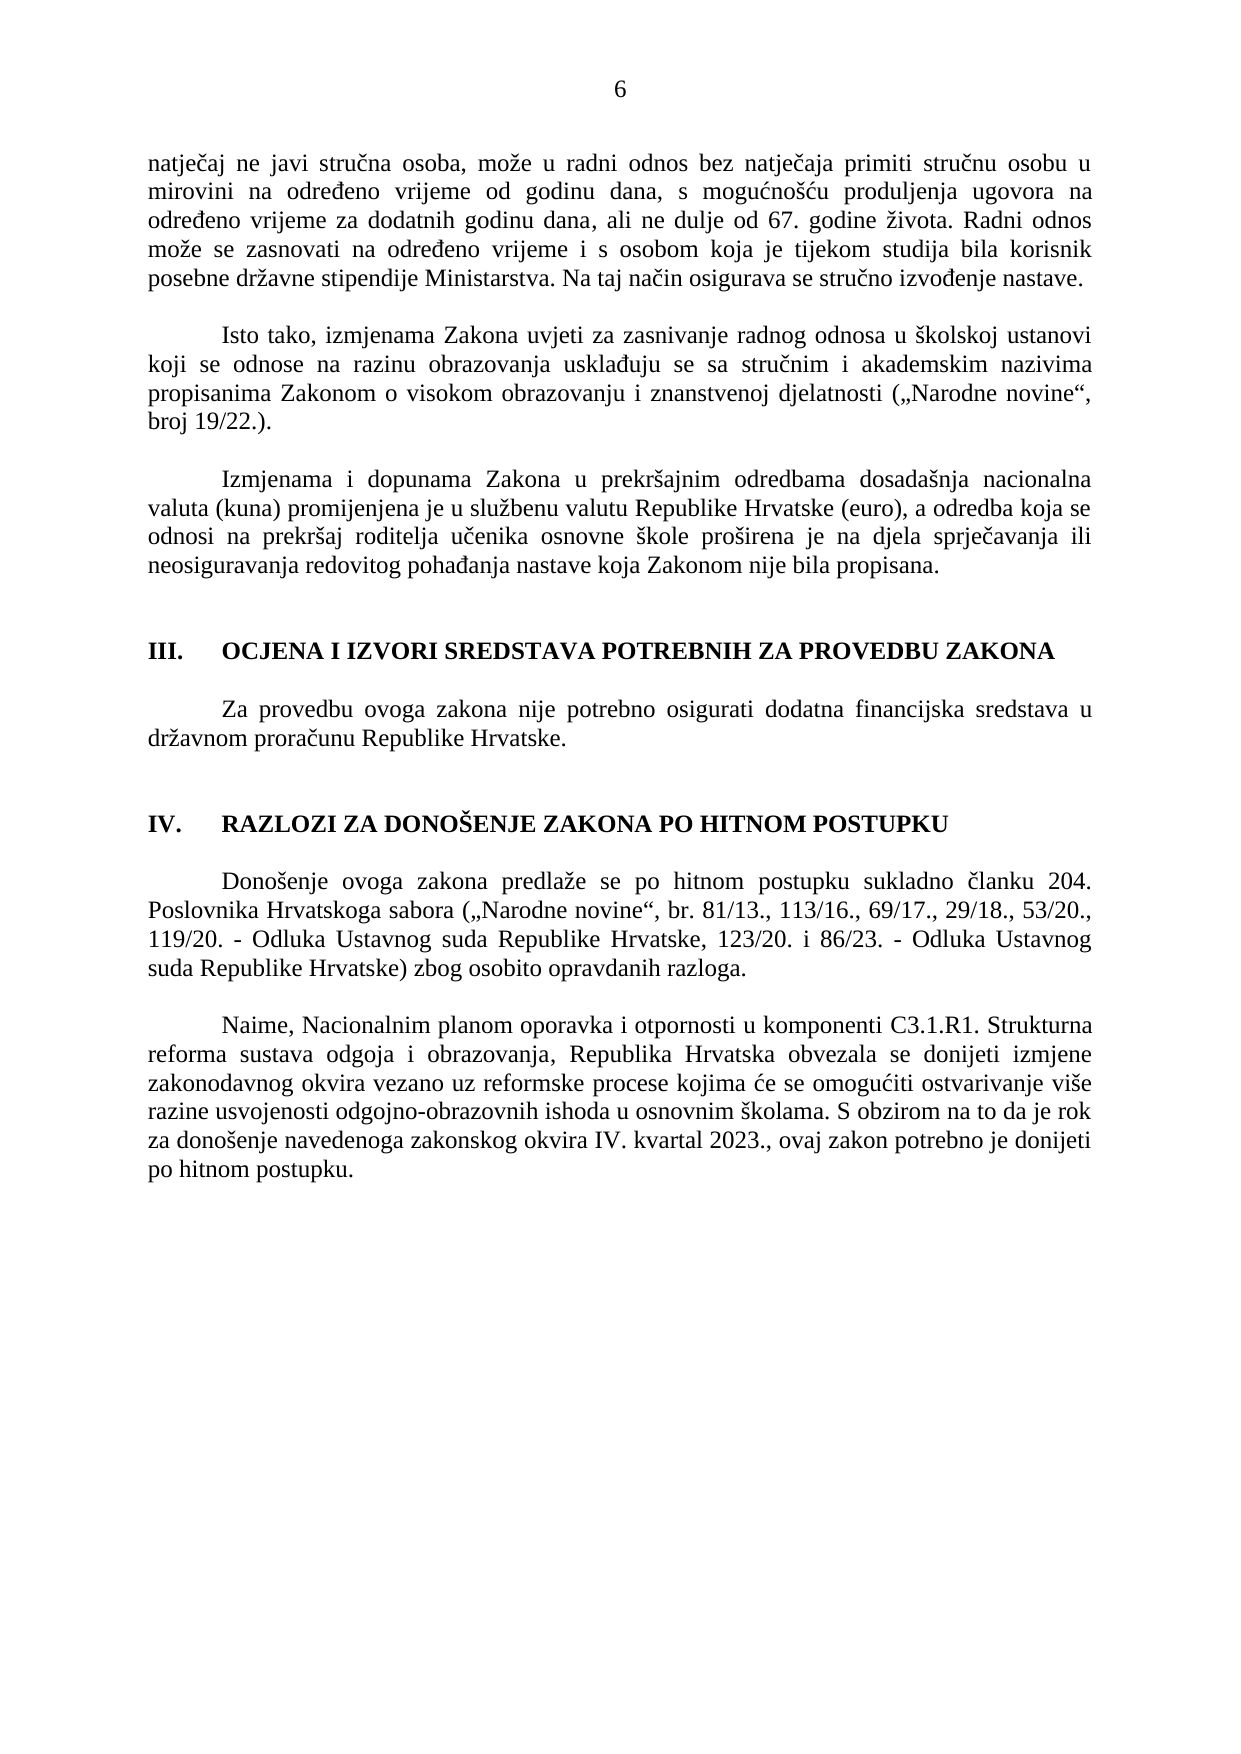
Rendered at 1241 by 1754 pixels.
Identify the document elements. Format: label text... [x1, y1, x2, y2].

text Izmjenama i dopunama Zakona u prekršajnim odredbama dosadašnja nacionalna valuta (kuna) promijenjena je u službenu valutu Republike Hrvatske (euro), a odredba koja se odnosi na prekršaj roditelja učenika osnovne škole proširena je na djela sprječavanja ili neosiguravanja redovitog pohađanja nastave koja Zakonom nije bila propisana. [148, 464, 1093, 579]
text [148, 148, 1093, 291]
text Za provedbu ovoga zakona nije potrebno osigurati dodatna financijska sredstava u državnom proračunu Republike Hrvatske. [148, 694, 1093, 751]
text Naime, Nacionalnim planom oporavka i otpornosti u komponenti C3.1.R1. Strukturna reforma sustava odgoja i obrazovanja, Republika Hrvatska obvezala se donijeti izmjene zakonodavnog okvira vezano uz reformske procese kojima će se omogućiti ostvarivanje više razine usvojenosti odgojno-obrazovnih ishoda u osnovnim školama. S obzirom na to da je rok za donošenje navedenoga zakonskog okvira IV. kvartal 2023., ovaj zakon potrebno je donijeti po hitnom postupku. [148, 1010, 1093, 1183]
text Donošenje ovoga zakona predlaže se po hitnom postupku sukladno članku 204. Poslovnika Hrvatskoga sabora („Narodne novine“, br. 81/13., 113/16., 69/17., 29/18., 53/20., 119/20. - Odluka Ustavnog suda Republike Hrvatske, 123/20. i 86/23. - Odluka Ustavnog suda Republike Hrvatske) zbog osobito opravdanih razloga. [148, 866, 1093, 981]
text IV. RAZLOZI ZA DONOŠENJE ZAKONA PO HITNOM POSTUPKU [148, 809, 1093, 838]
text III. OCJENA I IZVORI SREDSTAVA POTREBNIH ZA PROVEDBU ZAKONA [148, 636, 1093, 665]
text Isto tako, izmjenama Zakona uvjeti za zasnivanje radnog odnosa u školskoj ustanovi koji se odnose na razinu obrazovanja usklađuju se sa stručnim i akademskim nazivima propisanima Zakonom o visokom obrazovanju i znanstvenoj djelatnosti („Narodne novine“, broj 19/22.). [148, 320, 1093, 435]
